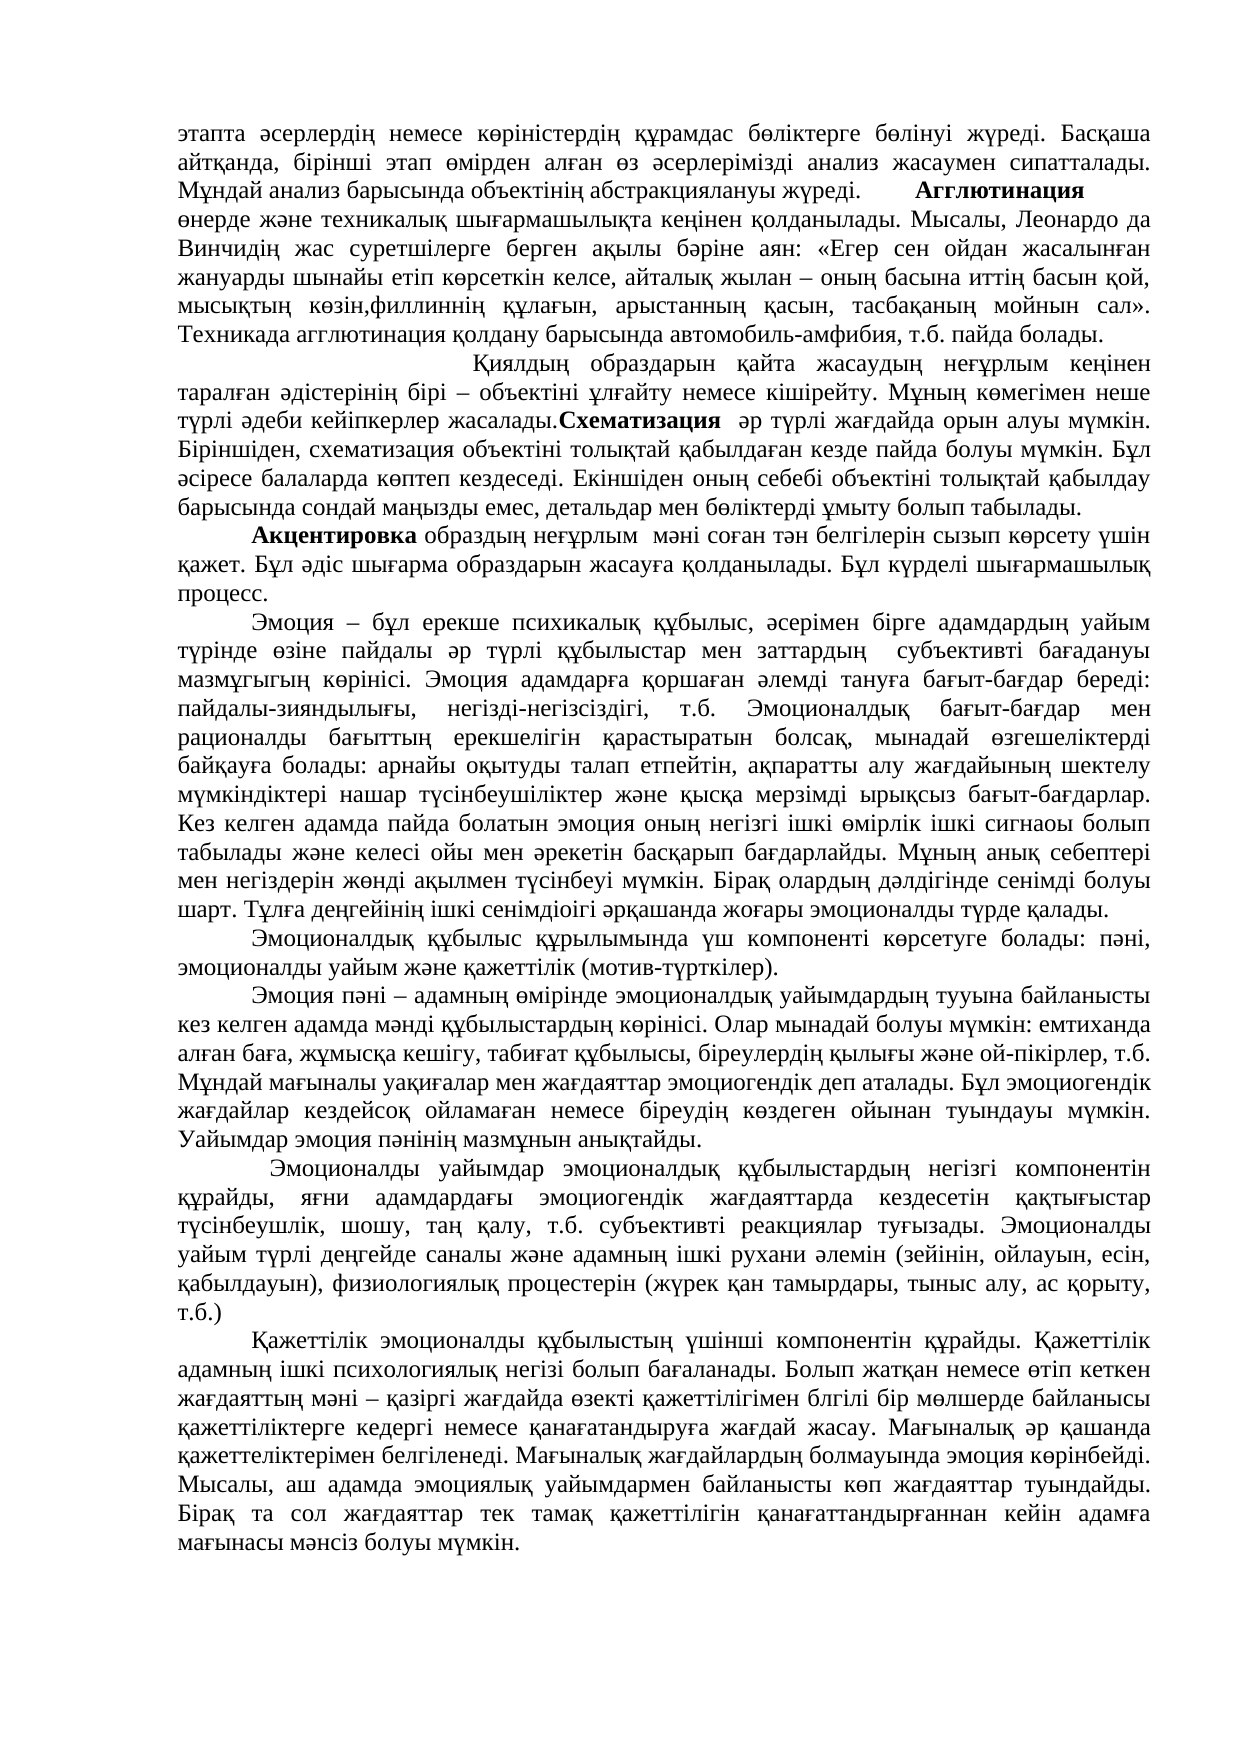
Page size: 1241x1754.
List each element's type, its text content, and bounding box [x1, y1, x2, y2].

text Эмоционалдық құбылыс құрылымында үш компоненті көрсетуге болады: пәні, эмоционалды уайым және қажеттілік (мотив-түрткілер). [177, 923, 1152, 981]
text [177, 118, 1152, 607]
text Эмоционалды уайымдар эмоционалдық құбылыстардың негізгі компонентін құрайды, яғни адамдардағы эмоциогендік жағдаяттарда кездесетін қақтығыстар түсінбеушлік, шошу, таң қалу, т.б. субъективті реакциялар туғызады. Эмоционалды уайым түрлі деңгейде саналы және адамның ішкі рухани әлемін (зейінін, ойлауын, есін, қабылдауын), физиологиялық процестерін (жүрек қан тамырдары, тыныс алу, ас қорыту, т.б.) [177, 1153, 1152, 1326]
text Қажеттілік эмоционалды құбылыстың үшінші компонентін құрайды. Қажеттілік адамның ішкі психологиялық негізі болып бағаланады. Болып жатқан немесе өтіп кеткен жағдаяттың мәні – қазіргі жағдайда өзекті қажеттілігімен блгілі бір мөлшерде байланысы қажеттіліктерге кедергі немесе қанағатандыруға жағдай жасау. Мағыналық әр қашанда қажеттеліктерімен белгіленеді. Мағыналық жағдайлардың болмауында эмоция көрінбейді. Мысалы, аш адамда эмоциялық уайымдармен байланысты көп жағдаяттар туындайды. Бірақ та сол жағдаяттар тек тамақ қажеттілігін қанағаттандырғаннан кейін адамға мағынасы мәнсіз болуы мүмкін. [177, 1326, 1152, 1556]
text Эмоция пәні – адамның өмірінде эмоционалдық уайымдардың тууына байланысты кез келген адамда мәнді құбылыстардың көрінісі. Олар мынадай болуы мүмкін: емтиханда алған баға, жұмысқа кешігу, табиғат құбылысы, біреулердің қылығы және ой-пікірлер, т.б. Мұндай мағыналы уақиғалар мен жағдаяттар эмоциогендік деп аталады. Бұл эмоциогендік жағдайлар кездейсоқ ойламаған немесе біреудің көздеген ойынан туындауы мүмкін. Уайымдар эмоция пәнінің мазмұнын анықтайды. [177, 981, 1152, 1153]
text Эмоция – бұл ерекше психикалық құбылыс, әсерімен бірге адамдардың уайым түрінде өзіне пайдалы әр түрлі құбылыстар мен заттардың субъективті бағадануы мазмұгыгың көрінісі. Эмоция адамдарға қоршаған әлемді тануға бағыт-бағдар береді: пайдалы-зияндылығы, негізді-негізсіздігі, т.б. Эмоционалдық бағыт-бағдар мен рационалды бағыттың ерекшелігін қарастыратын болсақ, мынадай өзгешеліктерді байқауға болады: арнайы оқытуды талап етпейтін, ақпаратты алу жағдайының шектелу мүмкіндіктері нашар түсінбеушіліктер және қысқа мерзімді ырықсыз бағыт-бағдарлар. Кез келген адамда пайда болатын эмоция оның негізгі ішкі өмірлік ішкі сигнаоы болып табылады және келесі ойы мен әрекетін басқарып бағдарлайды. Мұның анық себептері мен негіздерін жөнді ақылмен түсінбеуі мүмкін. Бірақ олардың дәлдігінде сенімді болуы шарт. Тұлға деңгейінің ішкі сенімдіоігі әрқашанда жоғары эмоционалды түрде қалады. [177, 607, 1152, 923]
